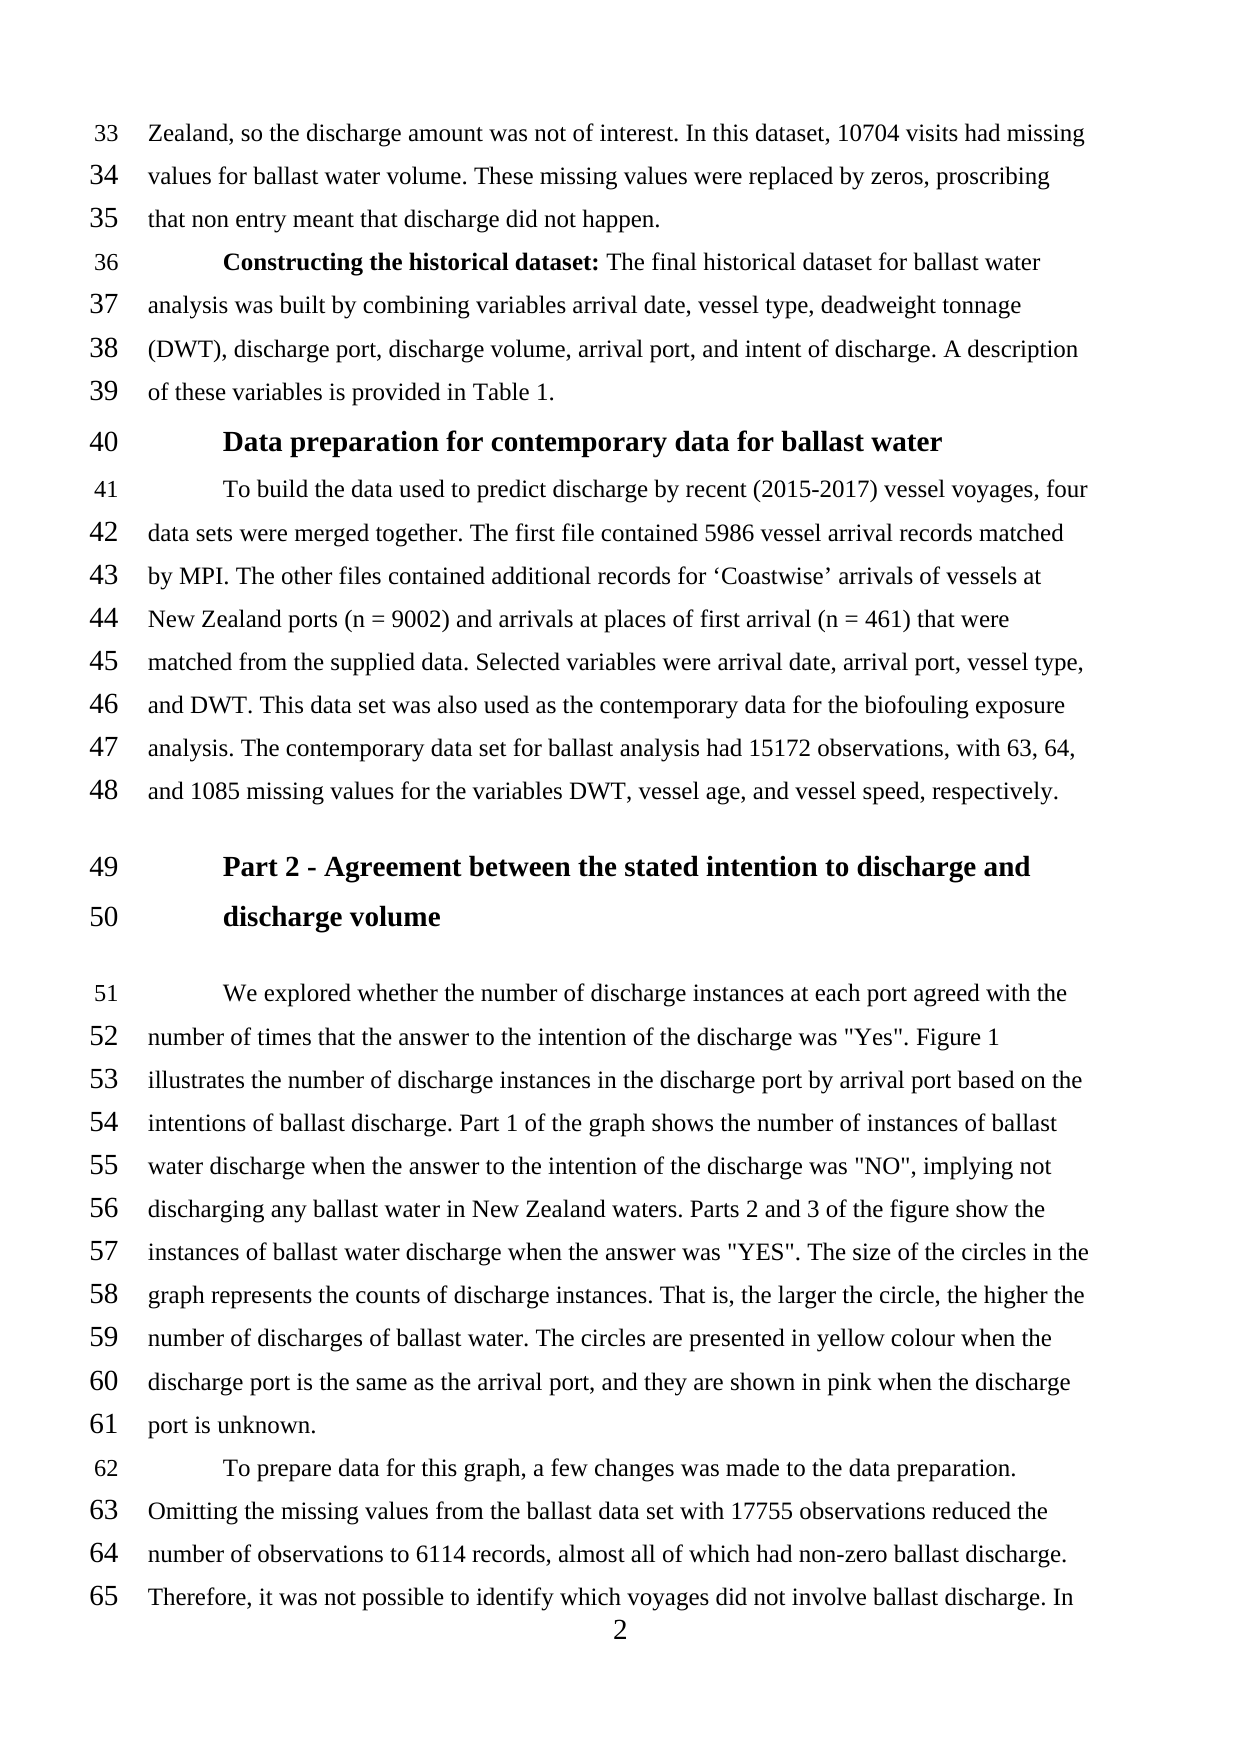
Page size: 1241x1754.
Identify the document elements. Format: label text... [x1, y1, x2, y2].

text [148, 118, 1092, 233]
text We explored whether the number of discharge instances at each port agreed with the number of times that the answer to the intention of the discharge was "Yes". Figure 1 illustrates the number of discharge instances in the discharge port by arrival port based on the intentions of ballast discharge. Part 1 of the graph shows the number of instances of ballast water discharge when the answer to the intention of the discharge was "NO", implying not discharging any ballast water in New Zealand waters. Parts 2 and 3 of the figure show the instances of ballast water discharge when the answer was "YES". The size of the circles in the graph represents the counts of discharge instances. That is, the larger the circle, the higher the number of discharges of ballast water. The circles are presented in yellow colour when the discharge port is the same as the arrival port, and they are shown in pink when the discharge port is unknown. [148, 978, 1092, 1438]
subtitle Part 2 - Agreement between the stated intention to discharge and discharge volume [223, 849, 1092, 932]
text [148, 1453, 1092, 1611]
subtitle Data preparation for contemporary data for ballast water [223, 424, 1092, 458]
text Constructing the historical dataset: The final historical dataset for ballast water analysis was built by combining variables arrival date, vessel type, deadweight tonnage (DWT), discharge port, discharge volume, arrival port, and intent of discharge. A description of these variables is provided in Table 1. [148, 247, 1092, 406]
text To build the data used to predict discharge by recent (2015-2017) vessel voyages, four data sets were merged together. The first file contained 5986 vessel arrival records matched by MPI. The other files contained additional records for ‘Coastwise’ arrivals of vessels at New Zealand ports (n = 9002) and arrivals at places of first arrival (n = 461) that were matched from the supplied data. Selected variables were arrival date, arrival port, vessel type, and DWT. This data set was also used as the contemporary data for the biofouling exposure analysis. The contemporary data set for ballast analysis had 15172 observations, with 63, 64, and 1085 missing values for the variables DWT, vessel age, and vessel speed, respectively. [148, 474, 1092, 805]
